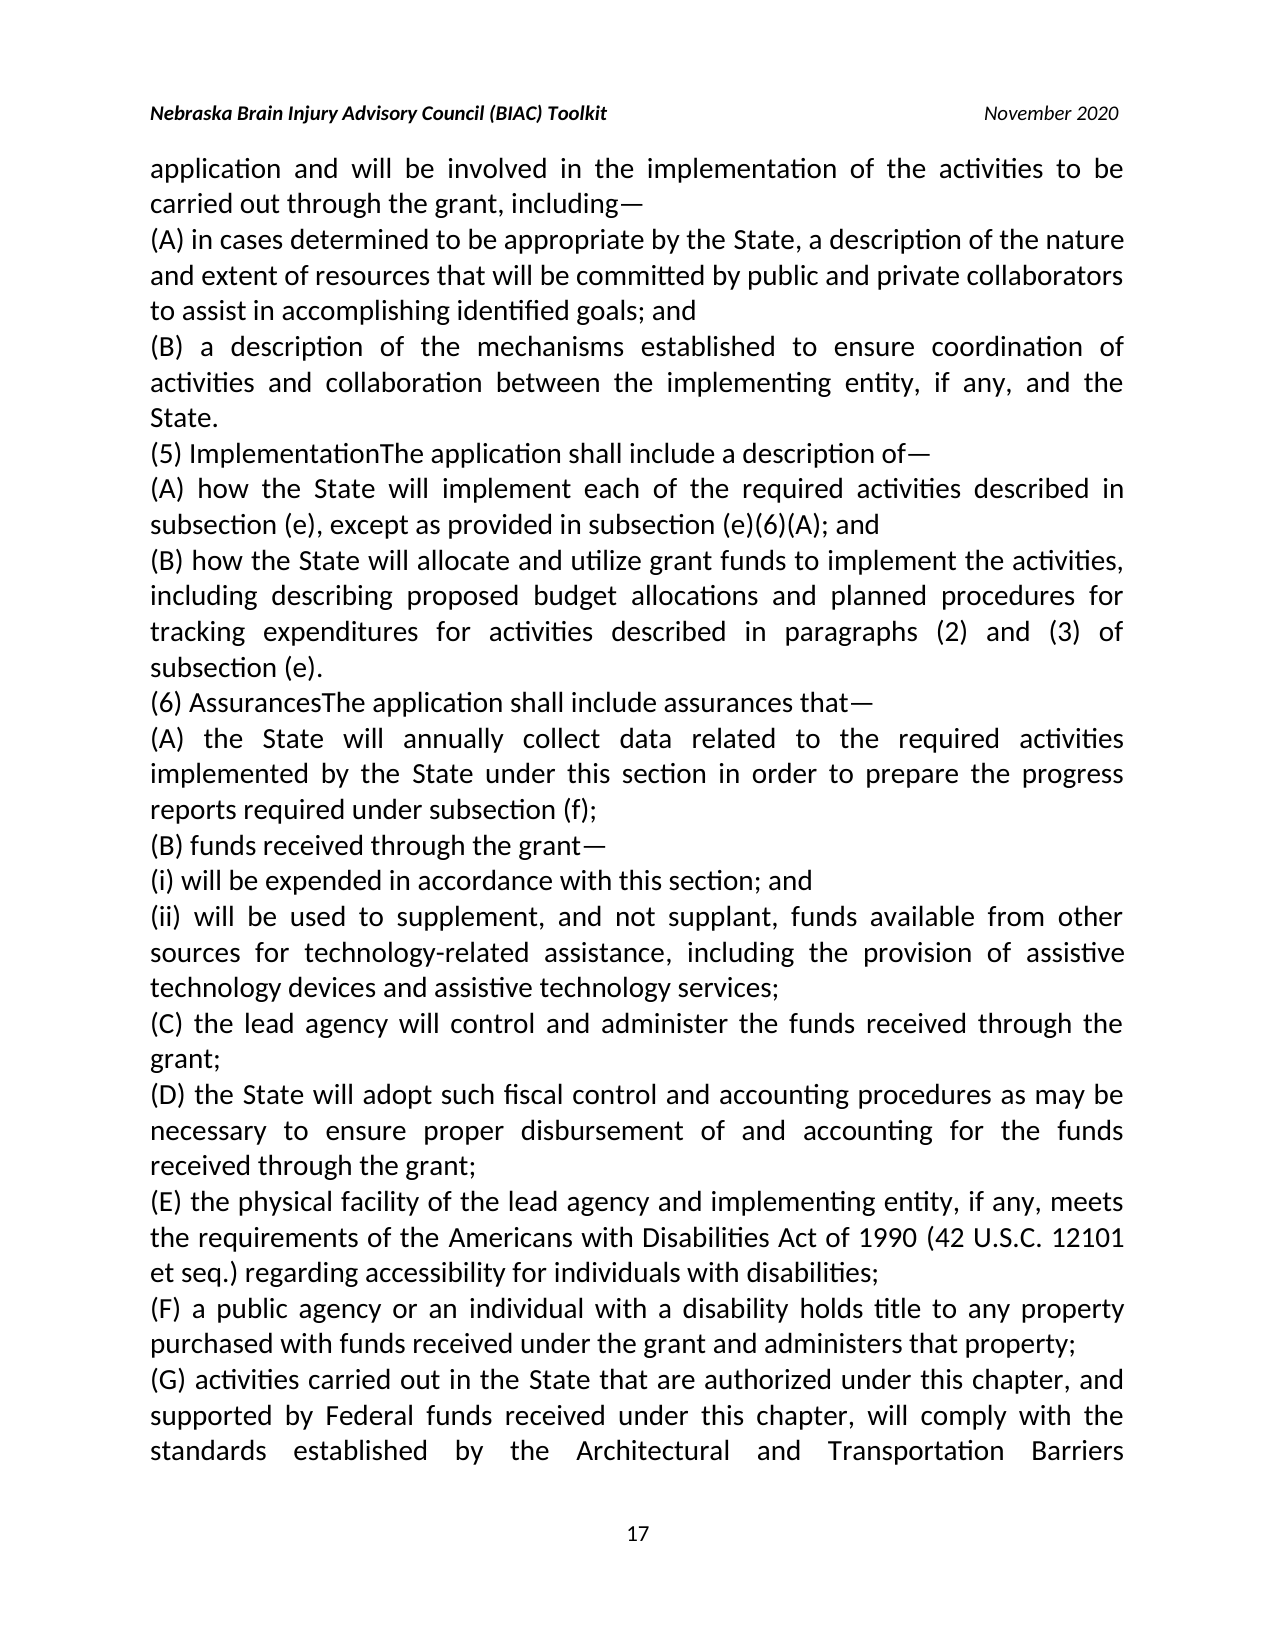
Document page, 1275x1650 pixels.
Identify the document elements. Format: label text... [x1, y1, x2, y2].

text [150, 150, 1125, 221]
text (A) in cases determined to be appropriate by the State, a description of the nature and extent of resources that will be committed by public and private collaborators to assist in accomplishing identified goals; and [150, 221, 1125, 328]
text (B) how the State will allocate and utilize grant funds to implement the activities, including describing proposed budget allocations and planned procedures for tracking expenditures for activities described in paragraphs (2) and (3) of subsection (e). [150, 542, 1125, 684]
text (B) a description of the mechanisms established to ensure coordination of activities and collaboration between the implementing entity, if any, and the State. [150, 328, 1125, 435]
text (ii) will be used to supplement, and not supplant, funds available from other sources for technology-related assistance, including the provision of assistive technology devices and assistive technology services; [150, 898, 1125, 1005]
text (A) the State will annually collect data related to the required activities implemented by the State under this section in order to prepare the progress reports required under subsection (f); [150, 720, 1125, 827]
text (F) a public agency or an individual with a disability holds title to any property purchased with funds received under the grant and administers that property; [150, 1290, 1125, 1361]
text (E) the physical facility of the lead agency and implementing entity, if any, meets the requirements of the Americans with Disabilities Act of 1990 (42 U.S.C. 12101 et seq.) regarding accessibility for individuals with disabilities; [150, 1183, 1125, 1290]
text (B) funds received through the grant— [150, 827, 1125, 862]
text (i) will be expended in accordance with this section; and [150, 862, 1125, 898]
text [150, 1361, 1125, 1468]
text (6) AssurancesThe application shall include assurances that— [150, 684, 1125, 720]
text (D) the State will adopt such fiscal control and accounting procedures as may be necessary to ensure proper disbursement of and accounting for the funds received through the grant; [150, 1076, 1125, 1183]
text (C) the lead agency will control and administer the funds received through the grant; [150, 1005, 1125, 1076]
text (5) ImplementationThe application shall include a description of— [150, 435, 1125, 471]
text (A) how the State will implement each of the required activities described in subsection (e), except as provided in subsection (e)(6)(A); and [150, 471, 1125, 542]
